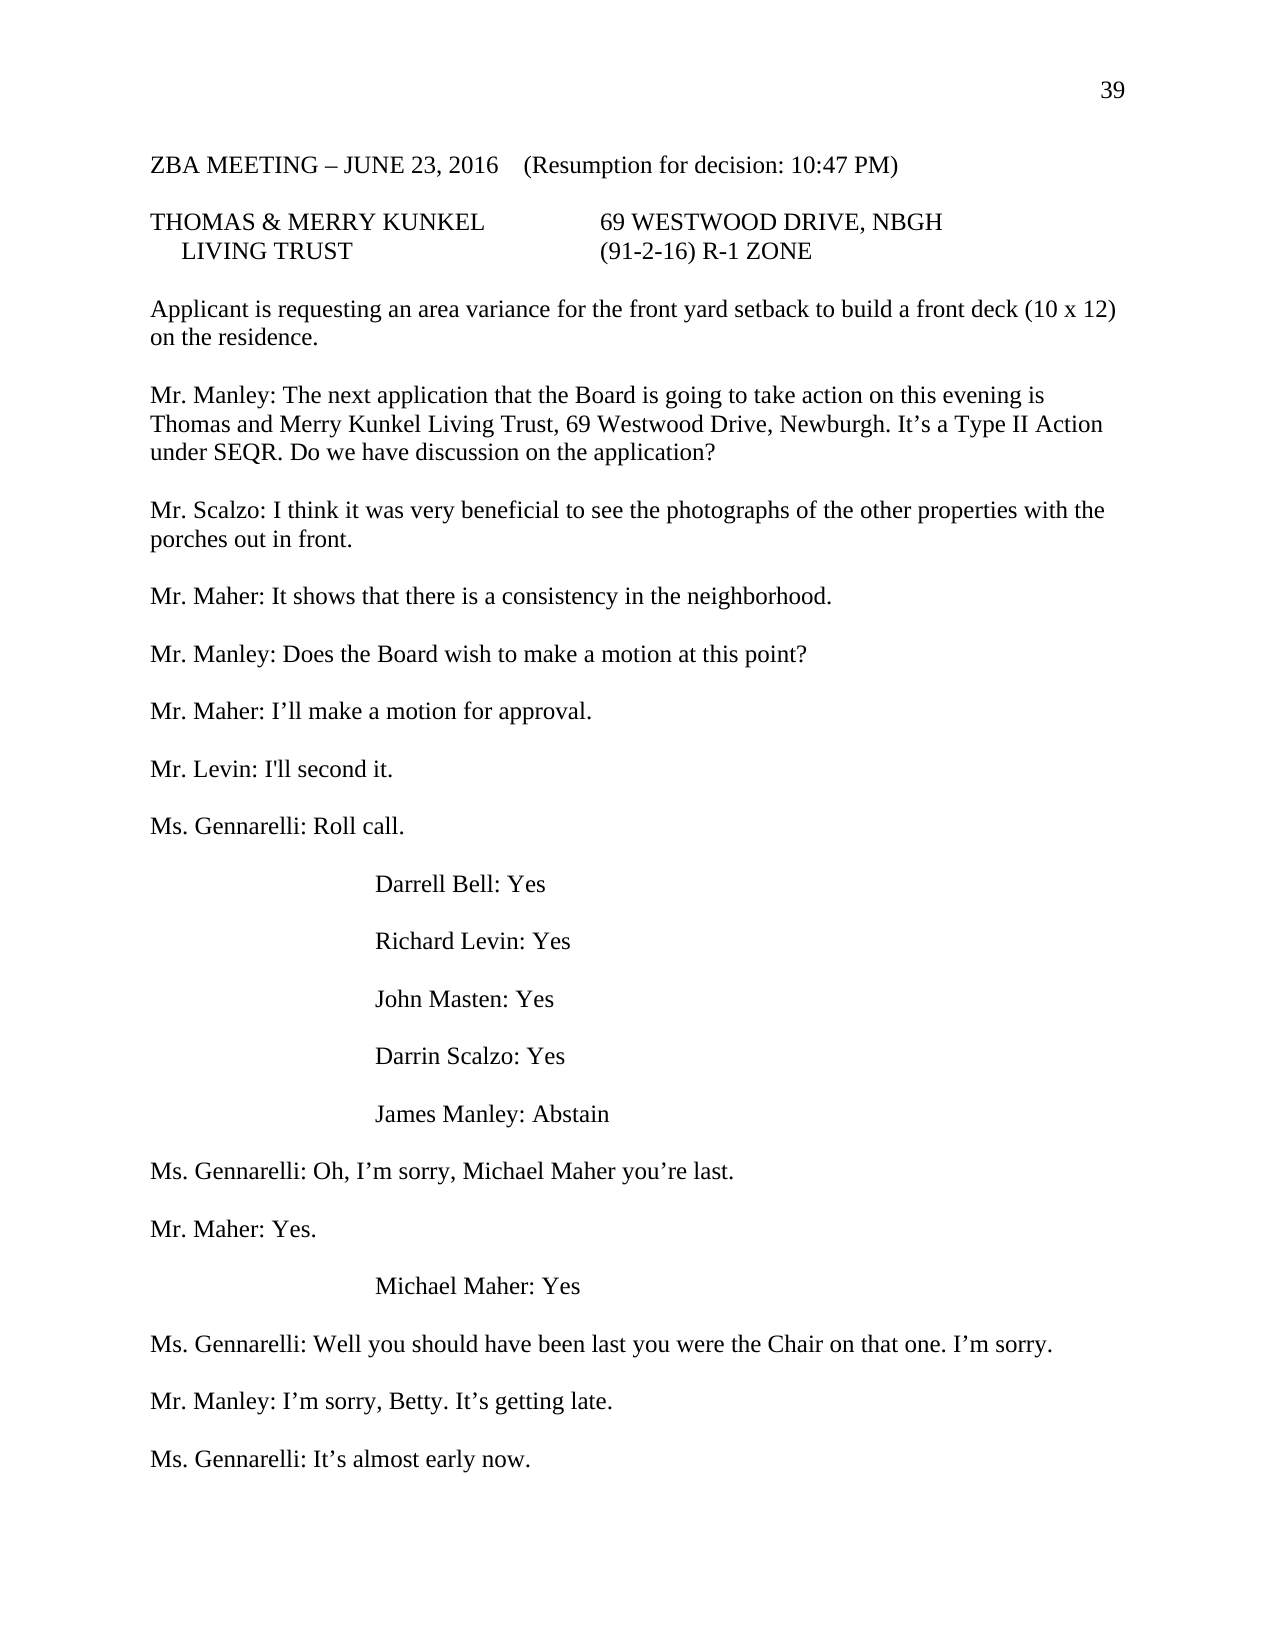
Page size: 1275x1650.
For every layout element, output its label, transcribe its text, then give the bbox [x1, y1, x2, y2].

text Ms. Gennarelli: It’s almost early now. [150, 1444, 1125, 1472]
text James Manley: Abstain [150, 1099, 1125, 1127]
text Darrell Bell: Yes [150, 869, 1125, 897]
text Mr. Manley: I’m sorry, Betty. It’s getting late. [150, 1386, 1125, 1415]
text Mr. Manley: The next application that the Board is going to take action on this evening is Thomas and Merry Kunkel Living Trust, 69 Westwood Drive, Newburgh. It’s a Type II Action under SEQR. Do we have discussion on the application? [150, 380, 1125, 466]
text ZBA MEETING – JUNE 23, 2016 (Resumption for decision: 10:47 PM) [150, 150, 1087, 179]
text John Masten: Yes [300, 984, 1125, 1012]
text Ms. Gennarelli: Oh, I’m sorry, Michael Maher you’re last. [150, 1156, 1125, 1185]
text Mr. Levin: I'll second it. [150, 754, 1125, 782]
text Mr. Maher: Yes. [150, 1214, 1125, 1242]
text Ms. Gennarelli: Well you should have been last you were the Chair on that one. I’m sorry. [150, 1329, 1125, 1357]
text Mr. Maher: I’ll make a motion for approval. [150, 696, 1125, 725]
text Mr. Scalzo: I think it was very beneficial to see the photographs of the other properties with the porches out in front. [150, 495, 1125, 552]
text Ms. Gennarelli: Roll call. [150, 811, 1125, 840]
text Michael Maher: Yes [300, 1271, 1125, 1300]
text LIVING TRUST (91-2-16) R-1 ZONE [150, 236, 1125, 265]
text Applicant is requesting an area variance for the front yard setback to build a front deck (10 x 12) on the residence. [150, 294, 1125, 351]
text Mr. Maher: It shows that there is a consistency in the neighborhood. [150, 581, 1125, 610]
text Darrin Scalzo: Yes [150, 1041, 1125, 1070]
text Richard Levin: Yes [300, 926, 1125, 955]
text Mr. Manley: Does the Board wish to make a motion at this point? [150, 639, 1125, 667]
text THOMAS & MERRY KUNKEL 69 WESTWOOD DRIVE, NBGH [150, 207, 1125, 236]
